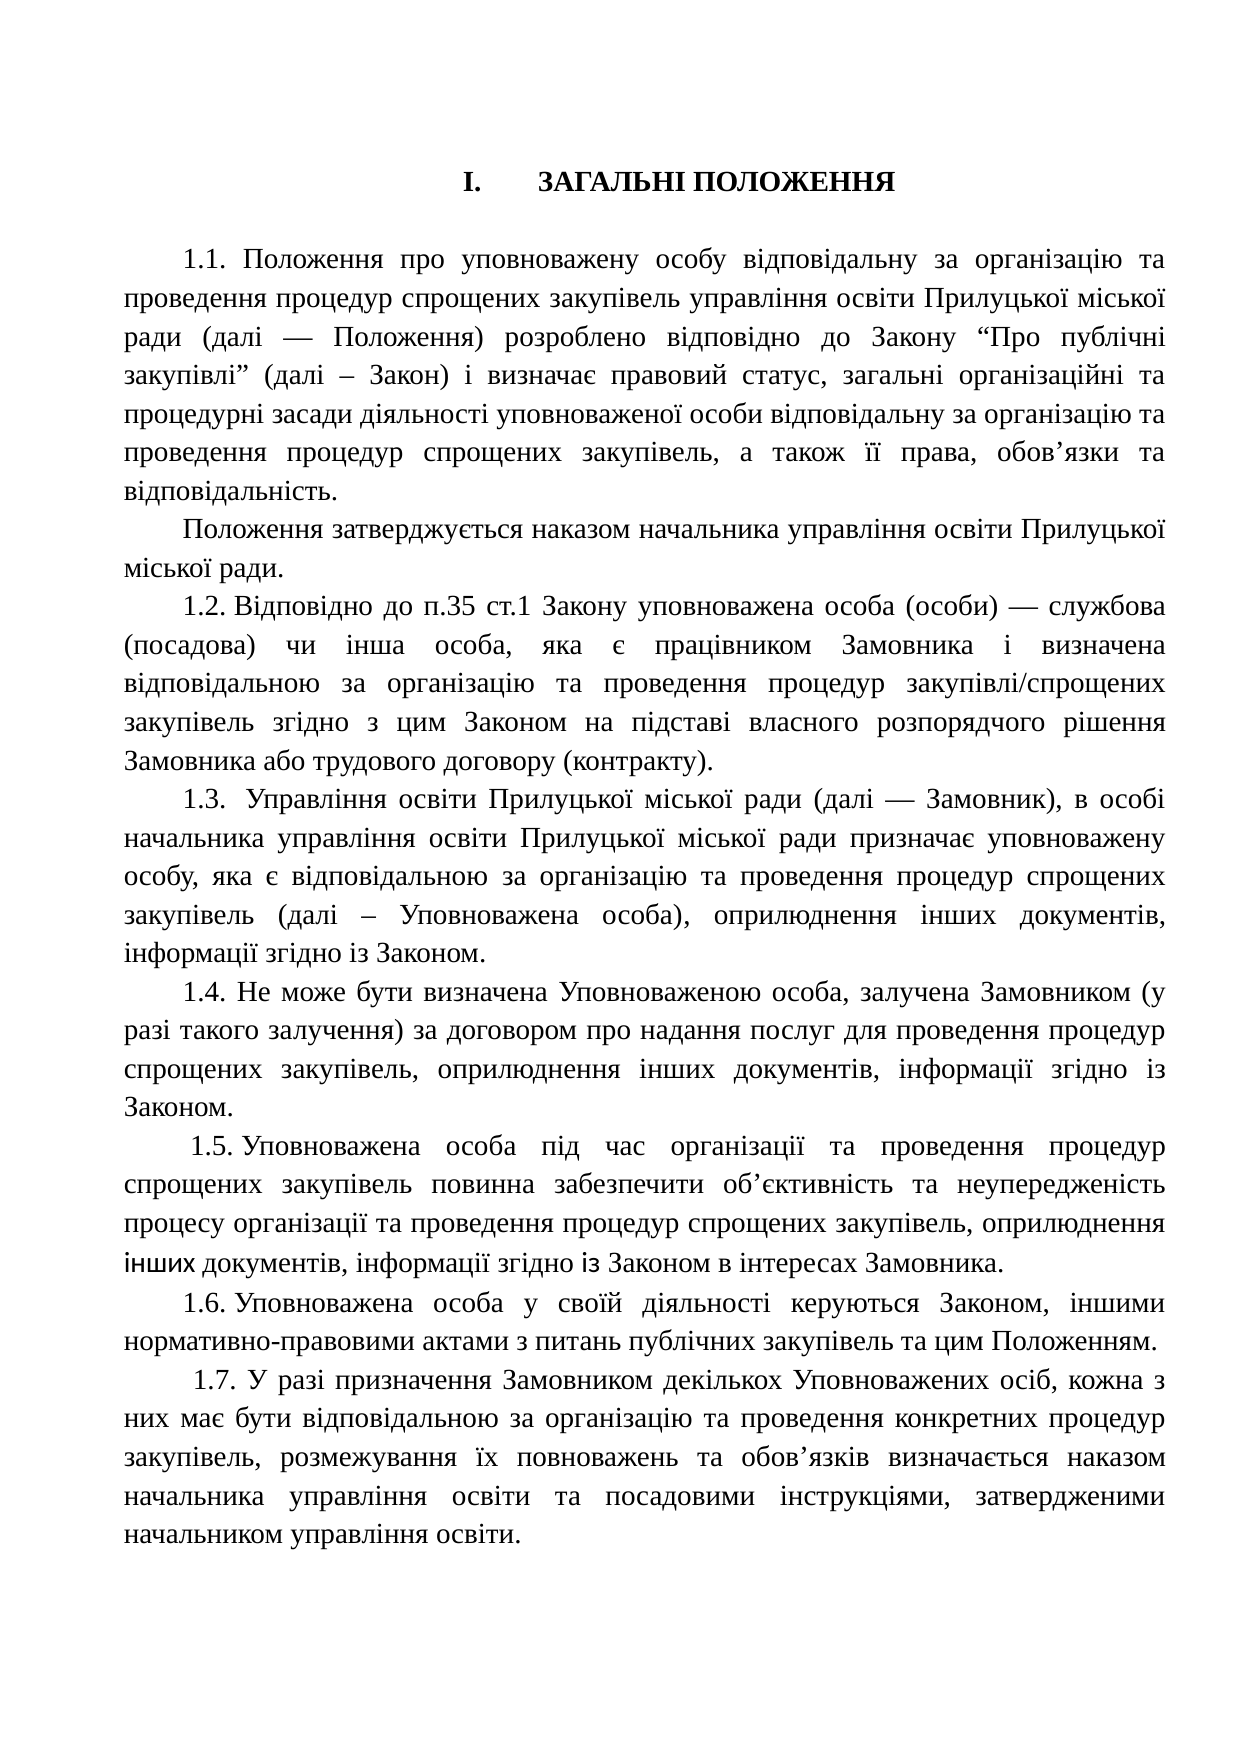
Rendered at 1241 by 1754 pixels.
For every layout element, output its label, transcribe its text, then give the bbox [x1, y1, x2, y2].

text 1.6. Уповноважена особа у своїй діяльності керуються Законом, іншими нормативно-правовими актами з питань публічних закупівель та цим Положенням. [123, 1285, 1167, 1357]
list ЗАГАЛЬНІ ПОЛОЖЕННЯ [198, 164, 1167, 198]
text 1.5. Уповноважена особа під час організації та проведення процедур спрощених закупівель повинна забезпечити об’єктивність та неупередженість процесу організації та проведення процедур спрощених закупівель, оприлюднення інших документів, інформації згідно із Законом в інтересах Замовника. [123, 1128, 1167, 1280]
text 1.4. Не може бути визначена Уповноваженою особа, залучена Замовником (у разі такого залучення) за договором про надання послуг для проведення процедур спрощених закупівель, оприлюднення інших документів, інформації згідно із Законом. [123, 974, 1167, 1123]
text 1.1. Положення про уповноважену особу відповідальну за організацію та проведення процедур спрощених закупівель управління освіти Прилуцької міської ради (далі — Положення) розроблено відповідно до Закону “Про публічні закупівлі” (далі – Закон) і визначає правовий статус, загальні організаційні та процедурні засади діяльності уповноваженої особи відповідальну за організацію та проведення процедур спрощених закупівель, а також її права, обов’язки та відповідальність. [123, 242, 1167, 506]
text Положення затверджується наказом начальника управління освіти Прилуцької міської ради. [123, 511, 1167, 583]
text 1.2. Відповідно до п.35 ст.1 Закону уповноважена особа (особи) — службова (посадова) чи інша особа, яка є працівником Замовника і визначена відповідальною за організацію та проведення процедур закупівлі/спрощених закупівель згідно з цим Законом на підставі власного розпорядчого рішення Замовника або трудового договору (контракту). [123, 588, 1167, 776]
text 1.7. У разі призначення Замовником декількох Уповноважених осіб, кожна з них має бути відповідальною за організацію та проведення конкретних процедур закупівель, розмежування їх повноважень та обов’язків визначається наказом начальника управління освіти та посадовими інструкціями, затвердженими начальником управління освіти. [123, 1362, 1167, 1550]
text 1.3. Управління освіти Прилуцької міської ради (далі — Замовник), в особі начальника управління освіти Прилуцької міської ради призначає уповноважену особу, яка є відповідальною за організацію та проведення процедур спрощених закупівель (далі – Уповноважена особа), оприлюднення інших документів, інформації згідно із Законом. [123, 781, 1167, 969]
